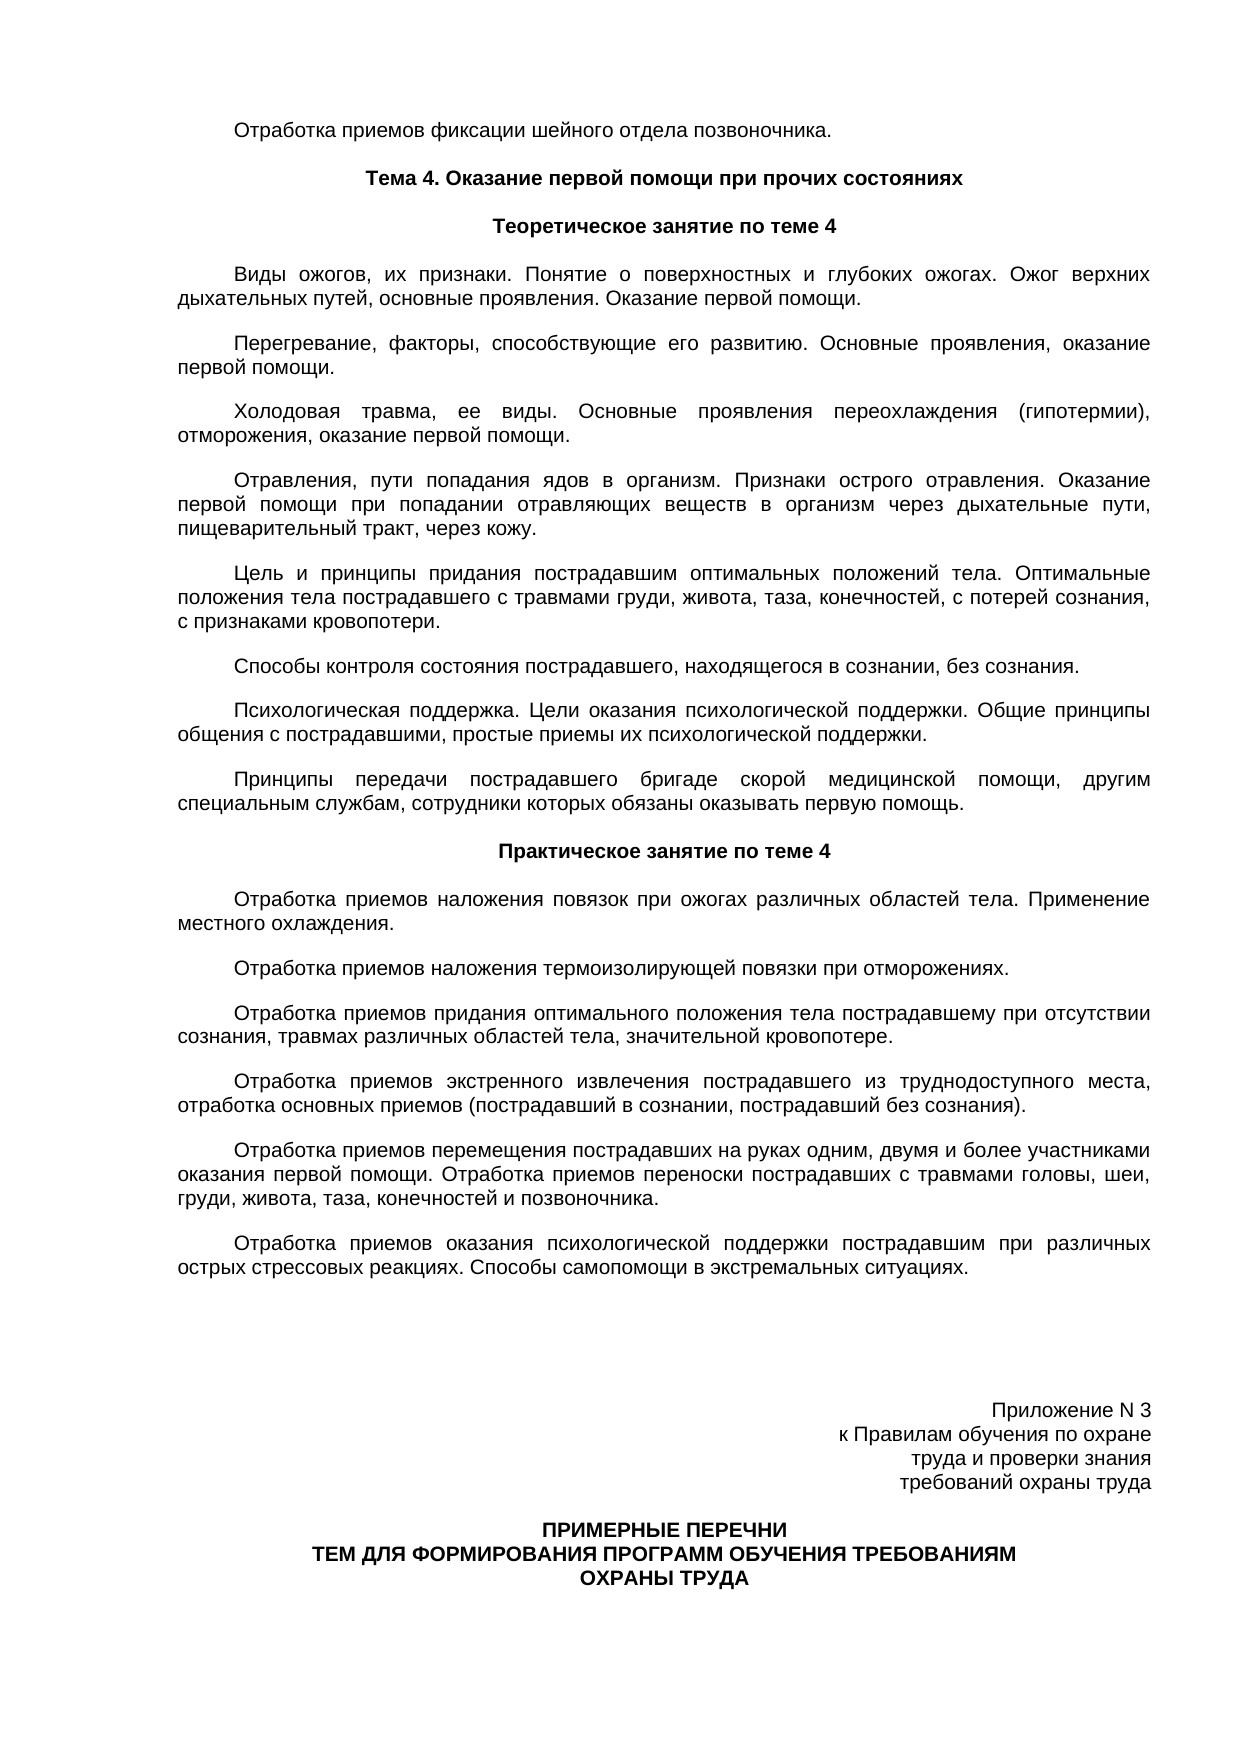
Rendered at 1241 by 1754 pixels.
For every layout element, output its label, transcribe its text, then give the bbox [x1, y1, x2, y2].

title ПРИМЕРНЫЕ ПЕРЕЧНИ [177, 1518, 1152, 1542]
text Отработка приемов наложения повязок при ожогах различных областей тела. Применение местного охлаждения. [177, 887, 1152, 935]
title Теоретическое занятие по теме 4 [177, 214, 1152, 238]
title ОХРАНЫ ТРУДА [177, 1566, 1152, 1590]
title ТЕМ ДЛЯ ФОРМИРОВАНИЯ ПРОГРАММ ОБУЧЕНИЯ ТРЕБОВАНИЯМ [177, 1542, 1152, 1566]
text Отработка приемов придания оптимального положения тела пострадавшему при отсутствии сознания, травмах различных областей тела, значительной кровопотере. [177, 1000, 1152, 1048]
text требований охраны труда [177, 1470, 1152, 1494]
text Цель и принципы придания пострадавшим оптимальных положений тела. Оптимальные положения тела пострадавшего с травмами груди, живота, таза, конечностей, с потерей сознания, с признаками кровопотери. [177, 561, 1152, 633]
title Практическое занятие по теме 4 [177, 839, 1152, 863]
text Психологическая поддержка. Цели оказания психологической поддержки. Общие принципы общения с пострадавшими, простые приемы их психологической поддержки. [177, 698, 1152, 746]
text Отработка приемов экстренного извлечения пострадавшего из труднодоступного места, отработка основных приемов (пострадавший в сознании, пострадавший без сознания). [177, 1069, 1152, 1117]
text Отработка приемов наложения термоизолирующей повязки при отморожениях. [177, 956, 1152, 979]
title Тема 4. Оказание первой помощи при прочих состояниях [177, 166, 1152, 190]
text Принципы передачи пострадавшего бригаде скорой медицинской помощи, другим специальным службам, сотрудники которых обязаны оказывать первую помощь. [177, 767, 1152, 815]
text Виды ожогов, их признаки. Понятие о поверхностных и глубоких ожогах. Ожог верхних дыхательных путей, основные проявления. Оказание первой помощи. [177, 262, 1152, 310]
text Приложение N 3 [177, 1398, 1152, 1422]
text Холодовая травма, ее виды. Основные проявления переохлаждения (гипотермии), отморожения, оказание первой помощи. [177, 399, 1152, 447]
text Перегревание, факторы, способствующие его развитию. Основные проявления, оказание первой помощи. [177, 331, 1152, 378]
text Отработка приемов перемещения пострадавших на руках одним, двумя и более участниками оказания первой помощи. Отработка приемов переноски пострадавших с травмами головы, шеи, груди, живота, таза, конечностей и позвоночника. [177, 1138, 1152, 1210]
text труда и проверки знания [177, 1446, 1152, 1470]
text Отработка приемов оказания психологической поддержки пострадавшим при различных острых стрессовых реакциях. Способы самопомощи в экстремальных ситуациях. [177, 1231, 1152, 1278]
text к Правилам обучения по охране [177, 1422, 1152, 1446]
text Способы контроля состояния пострадавшего, находящегося в сознании, без сознания. [177, 653, 1152, 677]
text Отработка приемов фиксации шейного отдела позвоночника. [177, 118, 1152, 142]
text Отравления, пути попадания ядов в организм. Признаки острого отравления. Оказание первой помощи при попадании отравляющих веществ в организм через дыхательные пути, пищеварительный тракт, через кожу. [177, 468, 1152, 540]
